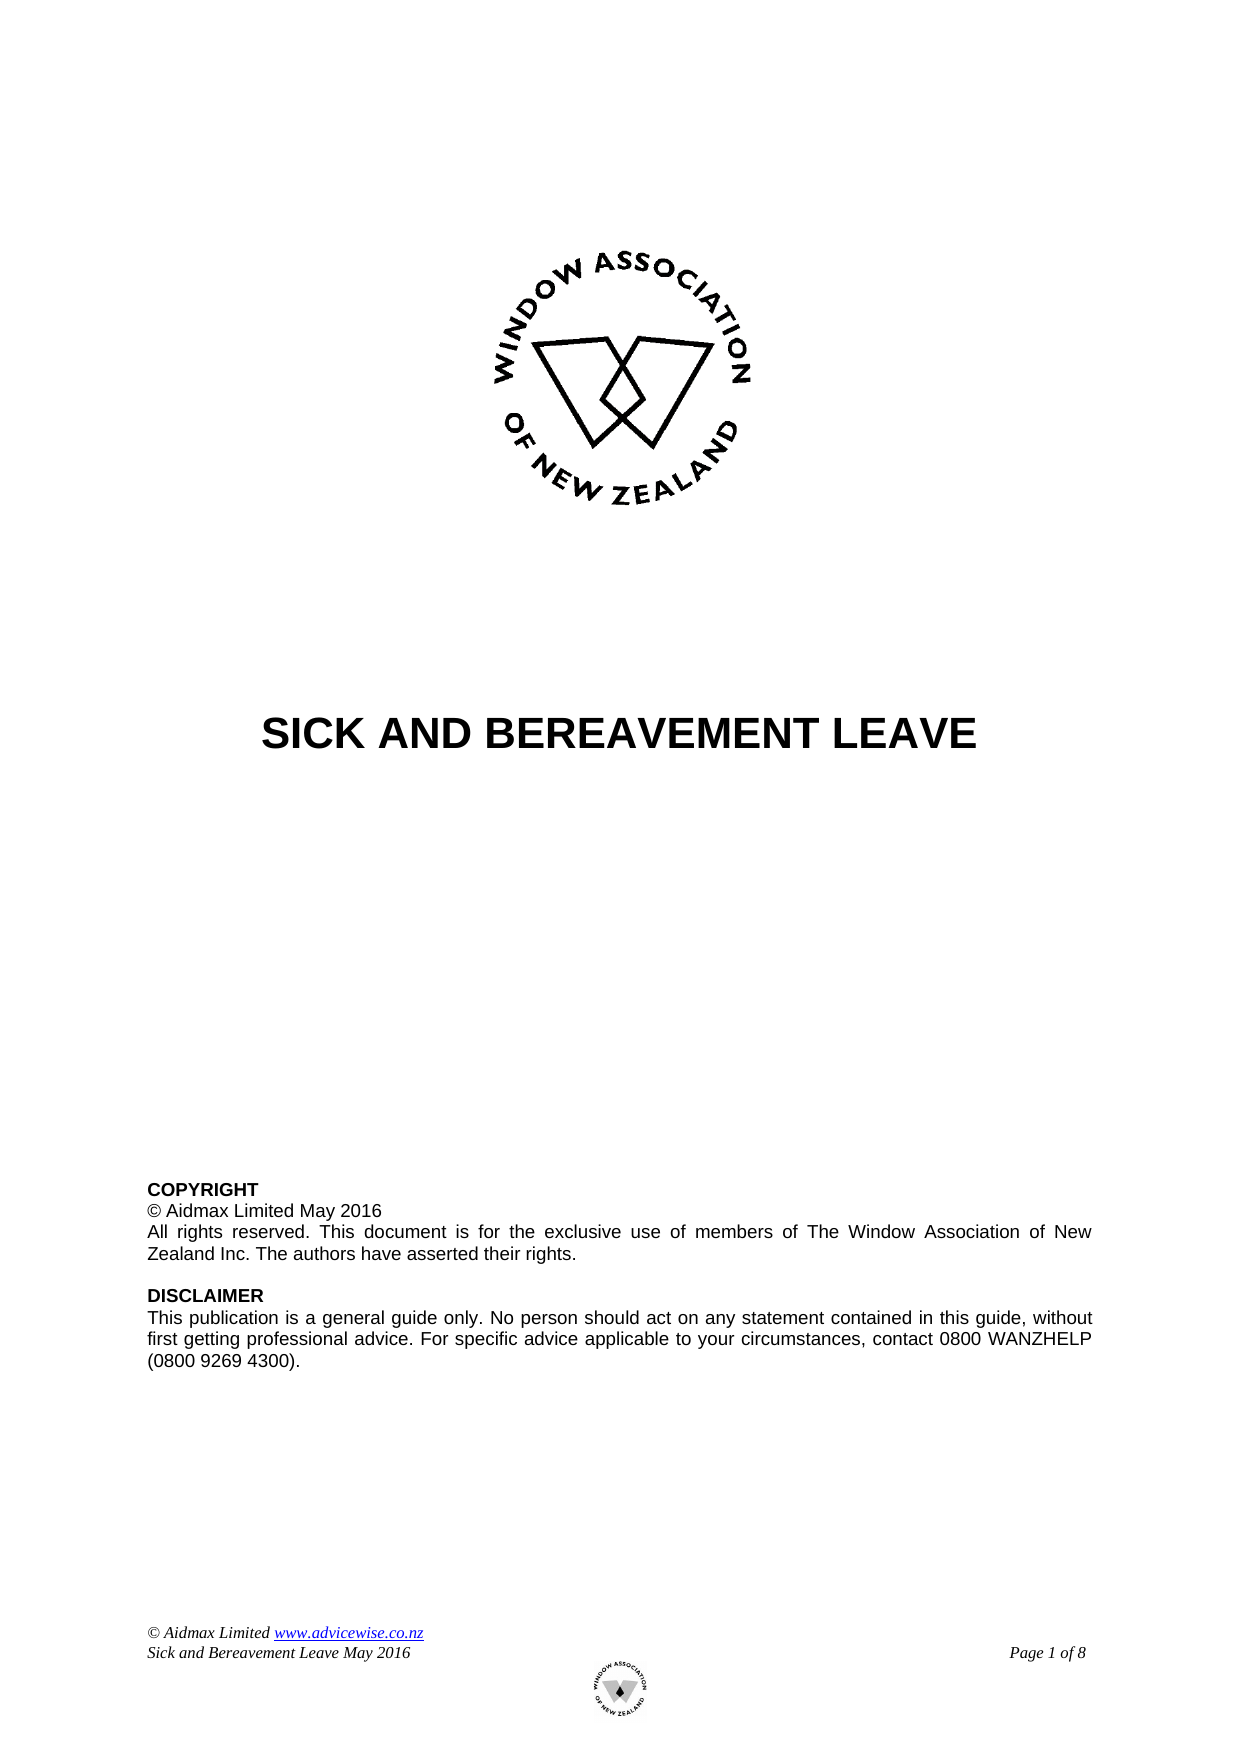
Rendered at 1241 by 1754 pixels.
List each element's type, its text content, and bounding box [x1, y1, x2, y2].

text COPYRIGHT [147, 1179, 1094, 1200]
subtitle SICK AND BEREAVEMENT LEAVE [147, 709, 1092, 758]
text This publication is a general guide only. No person should act on any statement contained in this guide, without first getting professional advice. For specific advice applicable to your circumstances, contact 0800 WANZHELP (0800 9269 4300). [147, 1307, 1094, 1371]
picture [593, 1661, 647, 1723]
picture [490, 250, 751, 507]
text © Aidmax Limited May 2016 [147, 1200, 1094, 1222]
text All rights reserved. This document is for the exclusive use of members of The Window Association of New Zealand Inc. The authors have asserted their rights. [147, 1222, 1094, 1265]
text DISCLAIMER [147, 1286, 1094, 1307]
